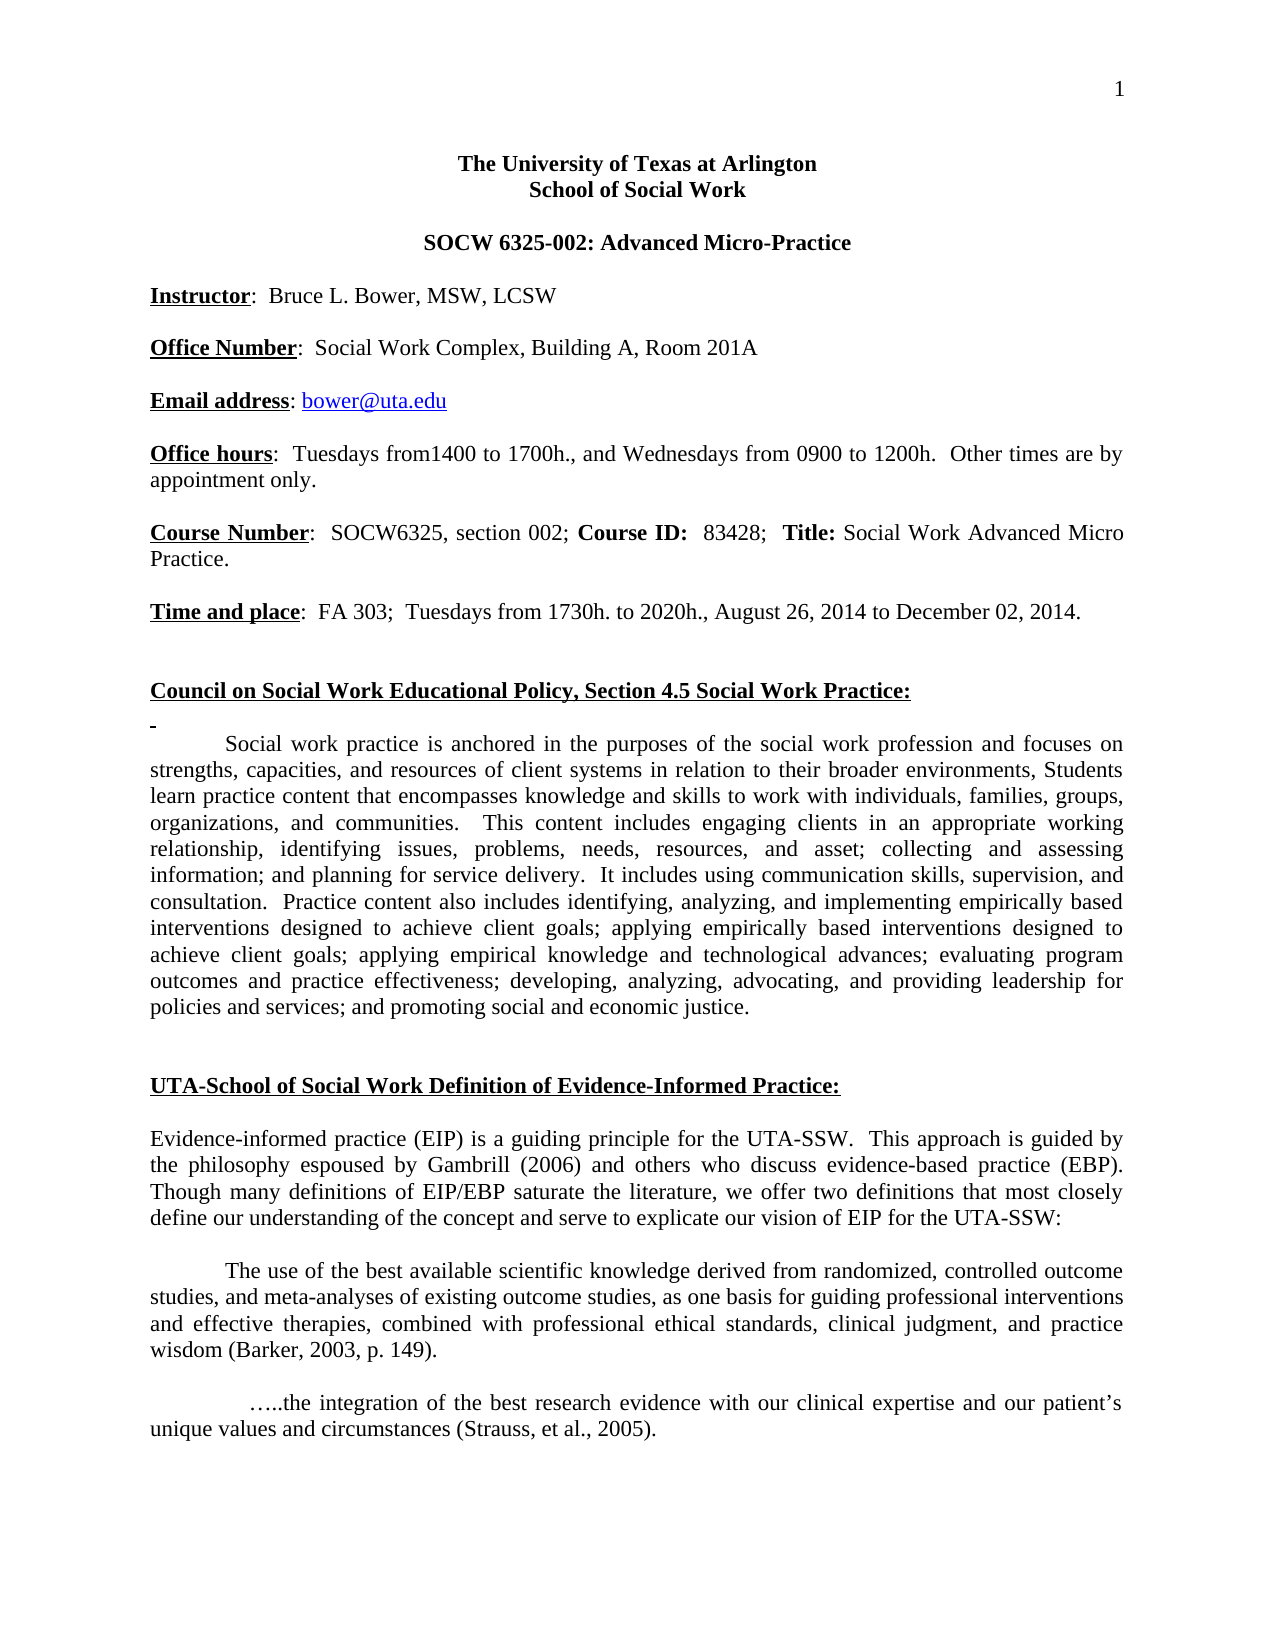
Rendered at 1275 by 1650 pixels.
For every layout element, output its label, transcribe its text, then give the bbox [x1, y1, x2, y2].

text Office hours: Tuesdays from1400 to 1700h., and Wednesdays from 0900 to 1200h. Other times are by appointment only. [150, 440, 1125, 493]
text Office Number: Social Work Complex, Building A, Room 201A [150, 334, 1125, 361]
text Council on Social Work Educational Policy, Section 4.5 Social Work Practice: [150, 677, 1125, 703]
text Instructor: Bruce L. Bower, MSW, LCSW [150, 282, 1125, 308]
text …..the integration of the best research evidence with our clinical expertise and our patient’s unique values and circumstances (Strauss, et al., 2005). [150, 1389, 1125, 1441]
text Email address: bower@uta.edu [150, 387, 1125, 413]
text The use of the best available scientific knowledge derived from randomized, controlled outcome studies, and meta-analyses of existing outcome studies, as one basis for guiding professional interventions and effective therapies, combined with professional ethical standards, clinical judgment, and practice wisdom (Barker, 2003, p. 149). [150, 1257, 1125, 1362]
text Course Number: SOCW6325, section 002; Course ID: 83428; Title: Social Work Advanced Micro Practice. [150, 519, 1125, 572]
text Evidence-informed practice (EIP) is a guiding principle for the UTA-SSW. This approach is guided by the philosophy espoused by Gambrill (2006) and others who discuss evidence-based practice (EBP). Though many definitions of EIP/EBP saturate the literature, we offer two definitions that most closely define our understanding of the concept and serve to explicate our vision of EIP for the UTA-SSW: [150, 1125, 1125, 1231]
text Time and place: FA 303; Tuesdays from 1730h. to 2020h., August 26, 2014 to December 02, 2014. [150, 598, 1125, 624]
text UTA-School of Social Work Definition of Evidence-Informed Practice: [150, 1072, 1125, 1099]
text Social work practice is anchored in the purposes of the social work profession and focuses on strengths, capacities, and resources of client systems in relation to their broader environments, Students learn practice content that encompasses knowledge and skills to work with individuals, families, groups, organizations, and communities. This content includes engaging clients in an appropriate working relationship, identifying issues, problems, needs, resources, and asset; collecting and assessing information; and planning for service delivery. It includes using communication skills, supervision, and consultation. Practice content also includes identifying, analyzing, and implementing empirically based interventions designed to achieve client goals; applying empirically based interventions designed to achieve client goals; applying empirical knowledge and technological advances; evaluating program outcomes and practice effectiveness; developing, analyzing, advocating, and providing leadership for policies and services; and promoting social and economic justice. [150, 730, 1125, 1020]
text The University of Texas at Arlington [150, 150, 1125, 176]
text SOCW 6325-002: Advanced Micro-Practice [150, 229, 1125, 255]
text School of Social Work [150, 176, 1125, 203]
